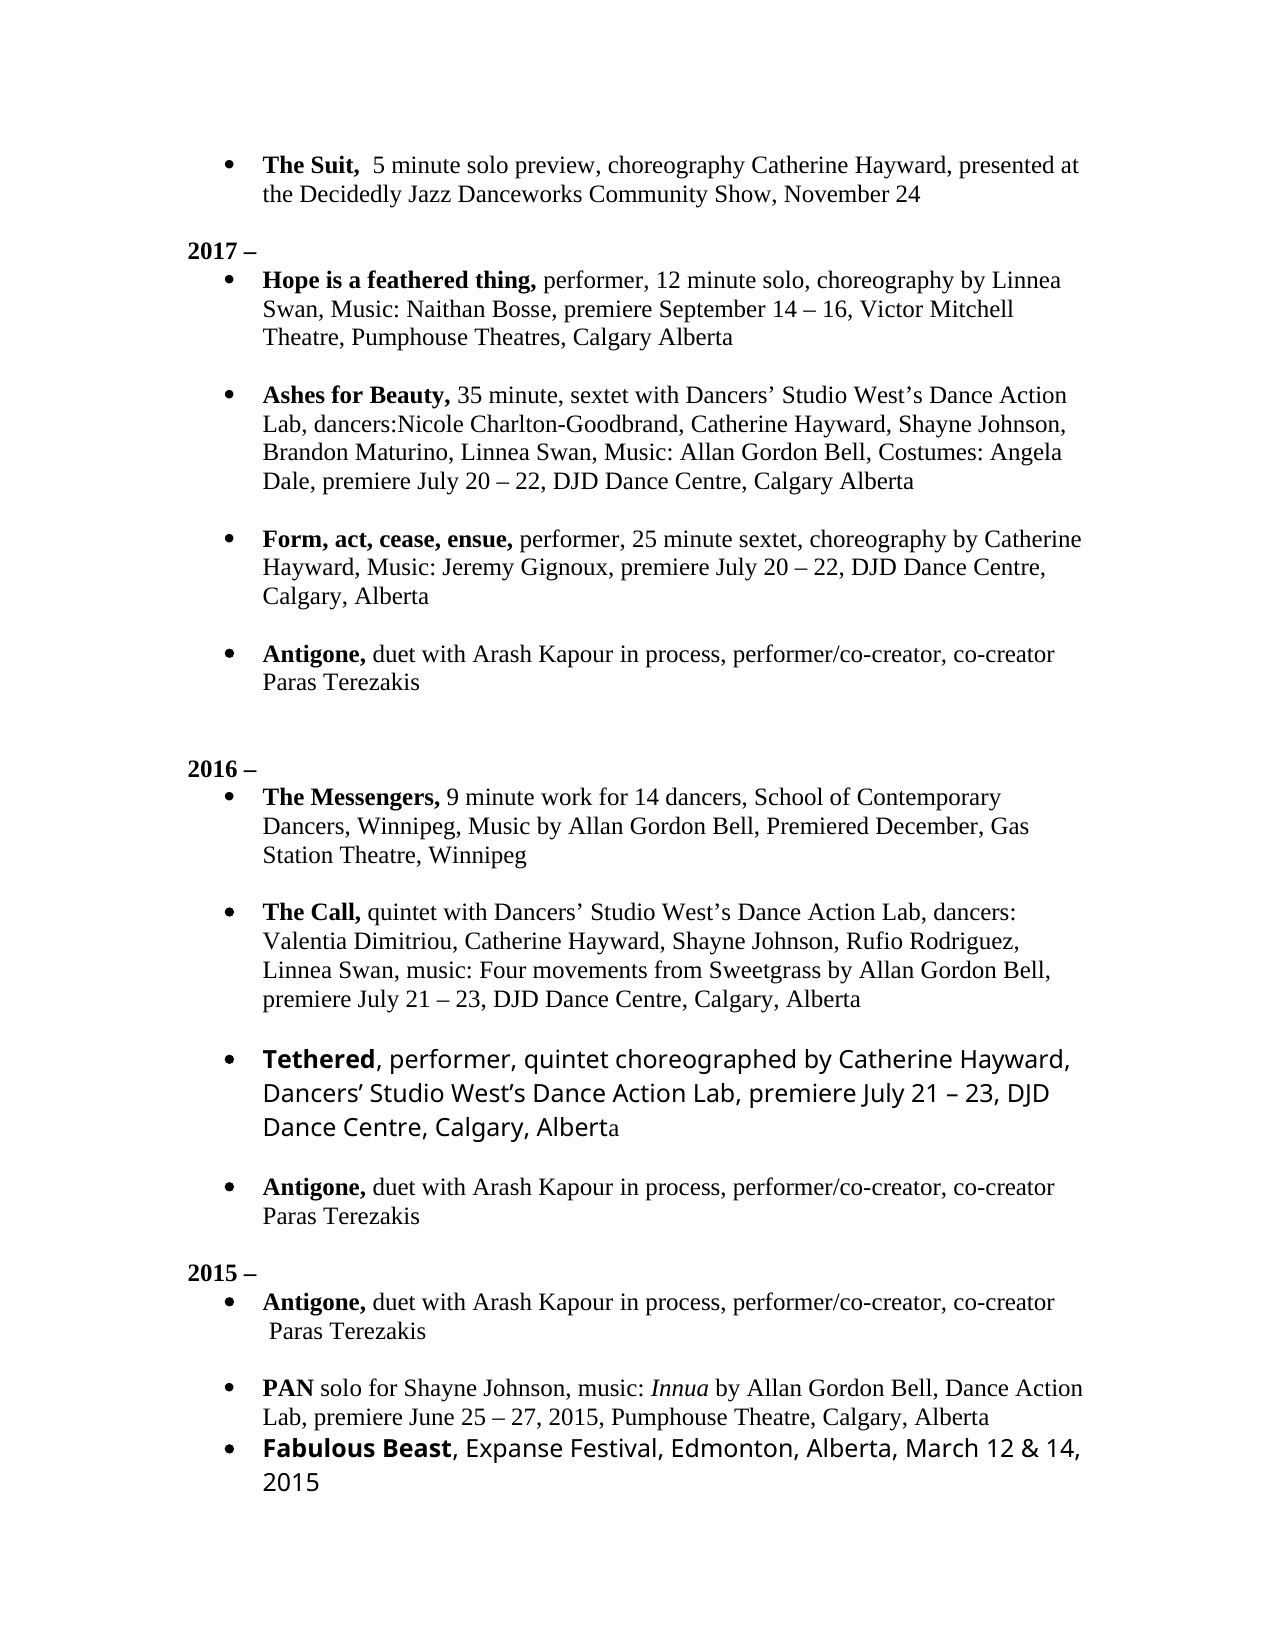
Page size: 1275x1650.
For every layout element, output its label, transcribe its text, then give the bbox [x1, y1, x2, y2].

text 2015 – [187, 1258, 1087, 1287]
list Antigone, duet with Arash Kapour in process, performer/co-creator, co-creator [225, 1172, 1087, 1201]
list Tethered, performer, quintet choreographed by Catherine Hayward, Dancers’ Studio West’s Dance Action Lab, premiere July 21 – 23, DJD Dance Centre, Calgary, Alberta [225, 1041, 1087, 1143]
list Fabulous Beast, Expanse Festival, Edmonton, Alberta, March 12 & 14, 2015 [225, 1431, 1087, 1499]
text Paras Terezakis [225, 1316, 1087, 1345]
text 2016 – [187, 754, 1087, 782]
list The Suit, 5 minute solo preview, choreography Catherine Hayward, presented at the Decidedly Jazz Danceworks Community Show, November 24 [225, 150, 1087, 207]
list Hope is a feathered thing, performer, 12 minute solo, choreography by Linnea Swan, Music: Naithan Bosse, premiere September 14 – 16, Victor Mitchell Theatre, Pumphouse Theatres, Calgary Alberta [225, 265, 1087, 351]
list Antigone, duet with Arash Kapour in process, performer/co-creator, co-creator [225, 639, 1087, 667]
list The Messengers, 9 minute work for 14 dancers, School of Contemporary Dancers, Winnipeg, Music by Allan Gordon Bell, Premiered December, Gas Station Theatre, Winnipeg [225, 782, 1087, 869]
list PAN solo for Shayne Johnson, music: Innua by Allan Gordon Bell, Dance Action Lab, premiere June 25 – 27, 2015, Pumphouse Theatre, Calgary, Alberta [225, 1373, 1087, 1431]
list Ashes for Beauty, 35 minute, sextet with Dancers’ Studio West’s Dance Action Lab, dancers:Nicole Charlton-Goodbrand, Catherine Hayward, Shayne Johnson, Brandon Maturino, Linnea Swan, Music: Allan Gordon Bell, Costumes: Angela Dale, premiere July 20 – 22, DJD Dance Centre, Calgary Alberta [225, 380, 1087, 495]
text 2017 – [187, 236, 1087, 265]
text Paras Terezakis [225, 1201, 1087, 1230]
list Antigone, duet with Arash Kapour in process, performer/co-creator, co-creator [225, 1287, 1087, 1316]
list Form, act, cease, ensue, performer, 25 minute sextet, choreography by Catherine Hayward, Music: Jeremy Gignoux, premiere July 20 – 22, DJD Dance Centre, Calgary, Alberta [225, 524, 1087, 610]
text Paras Terezakis [225, 667, 1087, 696]
list The Call, quintet with Dancers’ Studio West’s Dance Action Lab, dancers: Valentia Dimitriou, Catherine Hayward, Shayne Johnson, Rufio Rodriguez, Linnea Swan, music: Four movements from Sweetgrass by Allan Gordon Bell, premiere July 21 – 23, DJD Dance Centre, Calgary, Alberta [225, 897, 1087, 1012]
